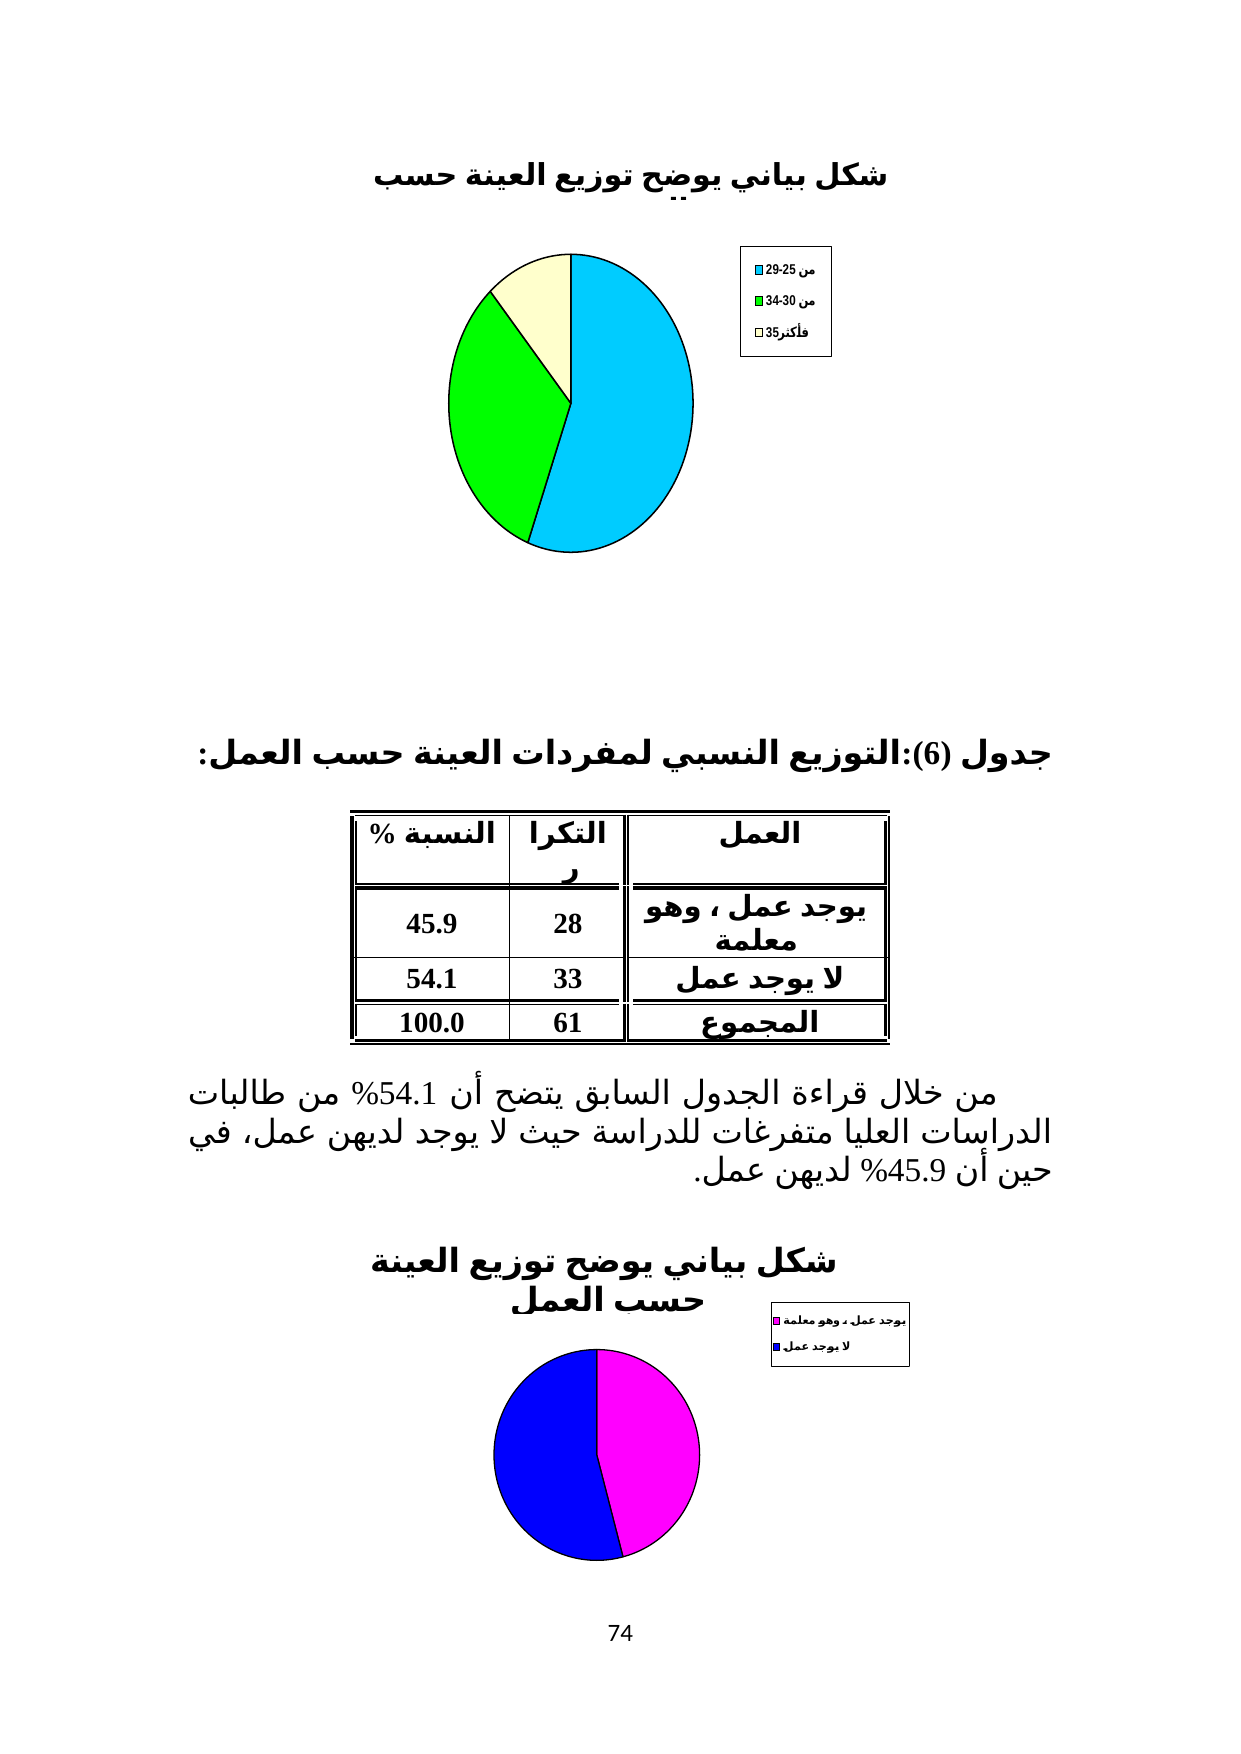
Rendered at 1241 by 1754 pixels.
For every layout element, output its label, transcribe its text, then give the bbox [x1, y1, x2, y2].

table_cell 45.9 [357, 890, 509, 957]
text جدول (6):التوزيع النسبي لمفردات العينة حسب العمل: [187, 733, 1053, 772]
table_cell لا يوجد عمل [629, 958, 884, 999]
table_cell 100.0 [354, 999, 509, 1039]
table_header التكرار [510, 816, 623, 883]
table_cell 33 [510, 958, 623, 999]
table_cell يوجد عمل ، وهو معلمة [626, 883, 887, 957]
text من خلال قراءة الجدول السابق يتضح أن 54.1% من طالبات الدراسات العليا متفرغات للدراسة حيث لا يوجد لديهن عمل، في حين أن 45.9% لديهن عمل. [187, 1074, 1053, 1189]
table_cell المجموع [626, 999, 887, 1039]
table_cell 61 [510, 999, 626, 1039]
table_cell 54.1 [357, 958, 509, 999]
table_cell 28 [510, 883, 626, 957]
table_header العمل [629, 816, 887, 883]
table_header النسبة % [354, 813, 510, 883]
